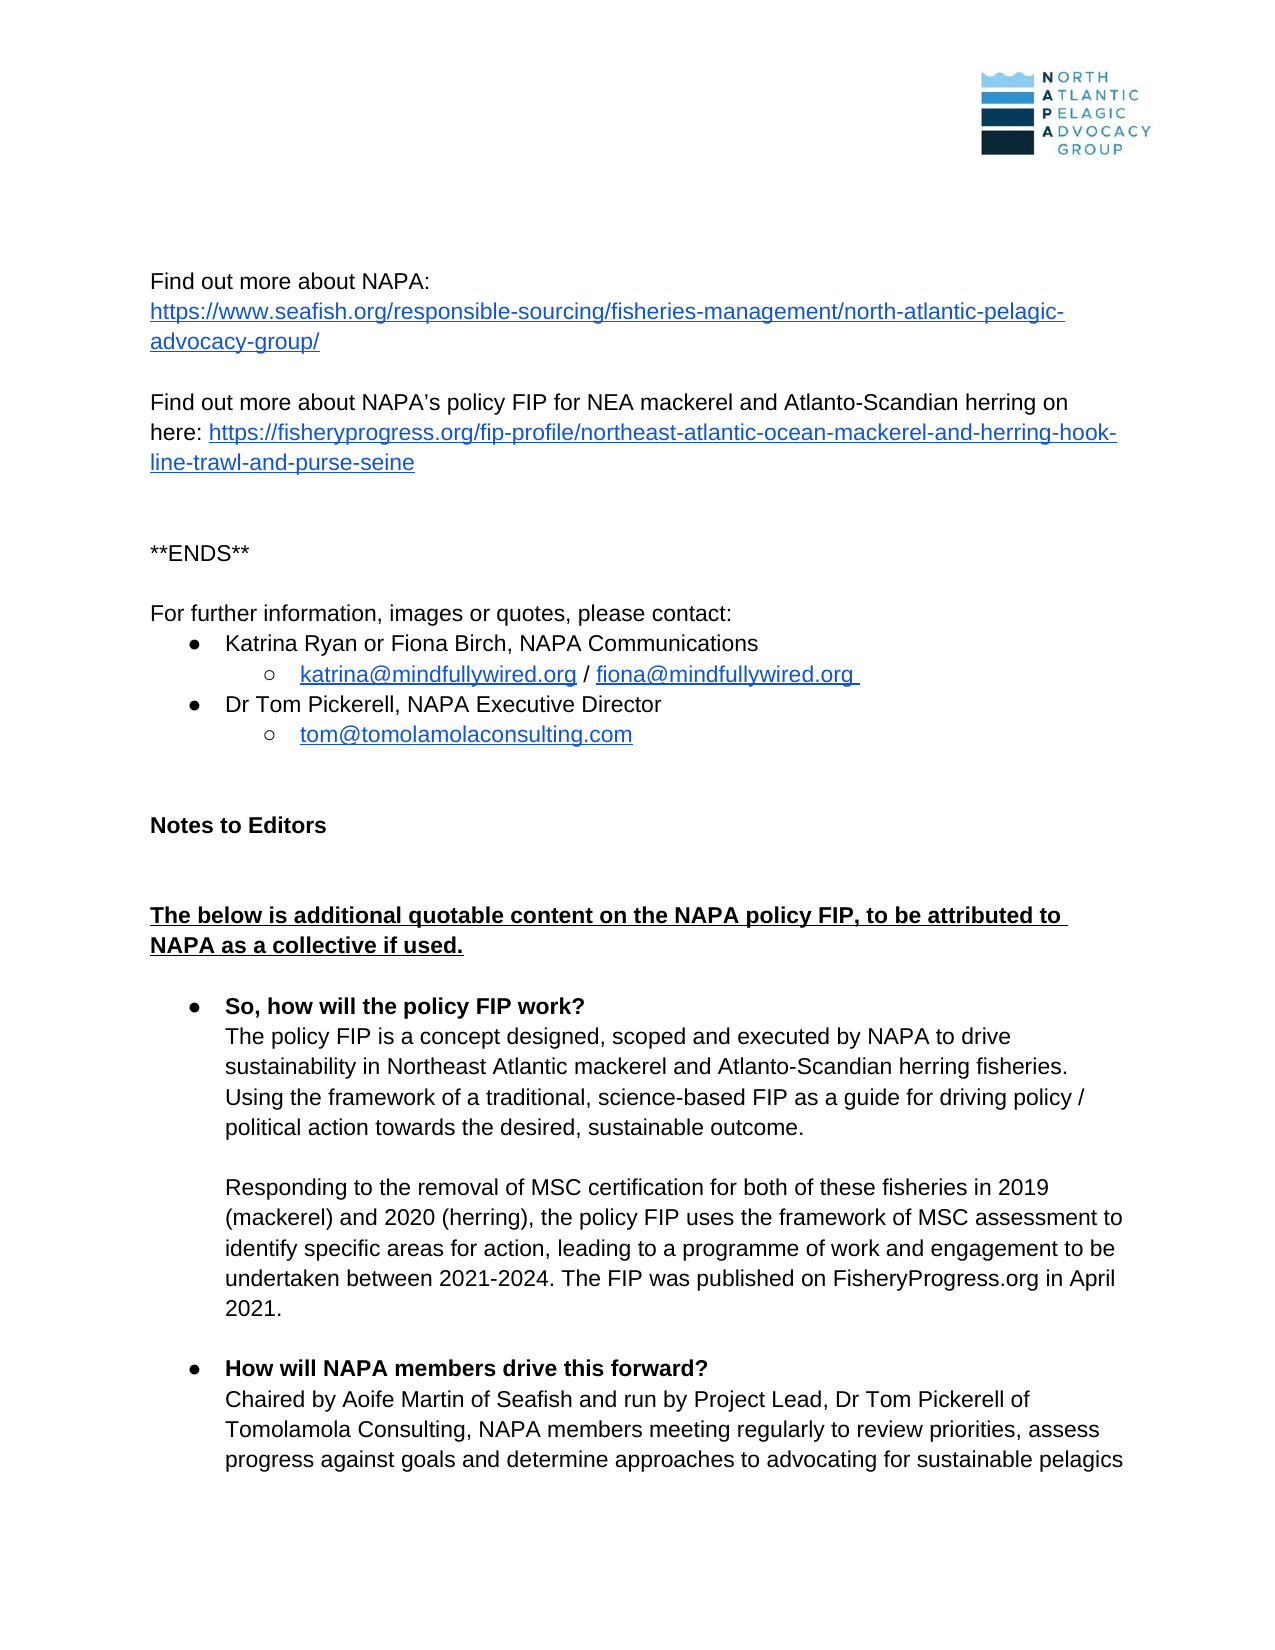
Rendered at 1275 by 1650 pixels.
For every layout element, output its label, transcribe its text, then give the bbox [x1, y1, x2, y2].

picture [975, 66, 1155, 161]
text Find out more about NAPA: [150, 268, 1125, 294]
list Dr Tom Pickerell, NAPA Executive Director [187, 691, 1125, 717]
text **ENDS** [150, 540, 1125, 566]
text The below is additional quotable content on the NAPA policy FIP, to be attributed to NAPA as a collective if used. [150, 902, 1125, 959]
text For further information, images or quotes, please contact: [150, 600, 1125, 627]
list So, how will the policy FIP work? [187, 993, 1125, 1019]
list tom@tomolamolaconsulting.com [262, 721, 1125, 747]
list Katrina Ryan or Fiona Birch, NAPA Communications [187, 630, 1125, 657]
text The policy FIP is a concept designed, scoped and executed by NAPA to drive sustainability in Northeast Atlantic mackerel and Atlanto-Scandian herring fisheries. Using the framework of a traditional, science-based FIP as a guide for driving policy / political action towards the desired, sustainable outcome. [225, 1023, 1125, 1140]
text Responding to the removal of MSC certification for both of these fisheries in 2019 (mackerel) and 2020 (herring), the policy FIP uses the framework of MSC assessment to identify specific areas for action, leading to a programme of work and engagement to be undertaken between 2021-2024. The FIP was published on FisheryProgress.org in April 2021. [225, 1174, 1125, 1321]
text Find out more about NAPA’s policy FIP for NEA mackerel and Atlanto-Scandian herring on here: https://fisheryprogress.org/fip-profile/northeast-atlantic-ocean-mackerel-and-herring-hook-line-trawl-and-purse-seine [150, 389, 1125, 476]
list How will NAPA members drive this forward? [187, 1355, 1125, 1382]
text Notes to Editors [150, 812, 1125, 838]
list katrina@mindfullywired.org / fiona@mindfullywired.org [262, 661, 1125, 687]
text https://www.seafish.org/responsible-sourcing/fisheries-management/north-atlantic-pelagic-advocacy-group/ [150, 298, 1125, 355]
